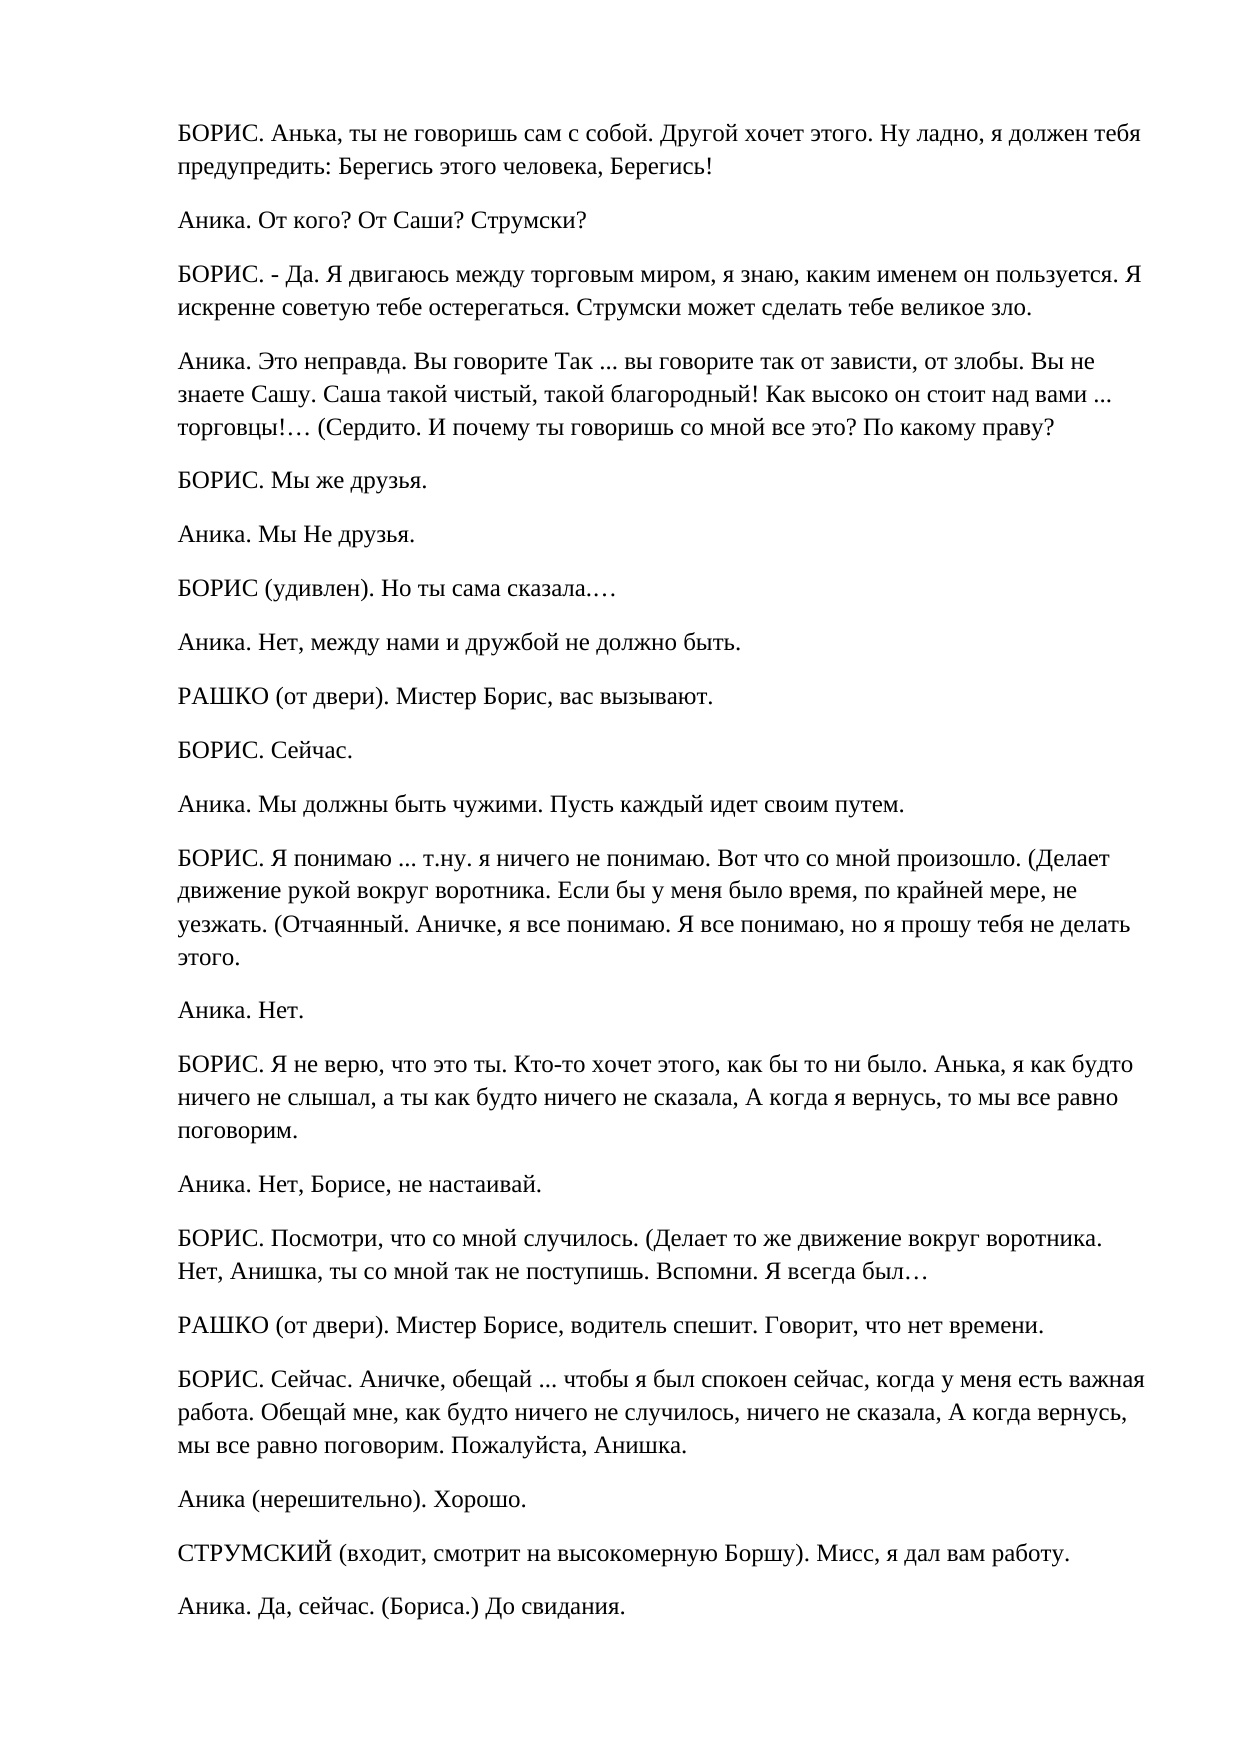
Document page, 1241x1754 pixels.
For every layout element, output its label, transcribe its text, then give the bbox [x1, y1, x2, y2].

text Аника. Это неправда. Вы говорите Так ... вы говорите так от зависти, от злобы. Вы не знаете Сашу. Саша такой чистый, такой благородный! Как высоко он стоит над вами ... торговцы!… (Сердито. И почему ты говоришь со мной все это? По какому праву? [177, 346, 1152, 441]
text БОРИС. Сейчас. Аничке, обещай ... чтобы я был спокоен сейчас, когда у меня есть важная работа. Обещай мне, как будто ничего не случилось, ничего не сказала, А когда вернусь, мы все равно поговорим. Пожалуйста, Анишка. [177, 1364, 1152, 1459]
text БОРИС. Мы же друзья. [177, 466, 1152, 494]
text БОРИС. Посмотри, что со мной случилось. (Делает то же движение вокруг воротника. Нет, Анишка, ты со мной так не поступишь. Вспомни. Я всегда был… [177, 1223, 1152, 1285]
text Аника. Нет, между нами и дружбой не должно быть. [177, 627, 1152, 656]
text СТРУМСКИЙ (входит, смотрит на высокомерную Боршу). Мисс, я дал вам работу. [177, 1538, 1152, 1566]
text БОРИС (удивлен). Но ты сама сказала.… [177, 573, 1152, 602]
text Аника. Да, сейчас. (Бориса.) До свидания. [177, 1591, 1152, 1620]
text Аника. От кого? От Саши? Струмски? [177, 205, 1152, 234]
text БОРИС. Я понимаю ... т.ну. я ничего не понимаю. Вот что со мной произошло. (Делает движение рукой вокруг воротника. Если бы у меня было время, по крайней мере, не уезжать. (Отчаянный. Аничке, я все понимаю. Я все понимаю, но я прошу тебя не делать этого. [177, 843, 1152, 970]
text Аника. Нет. [177, 996, 1152, 1024]
text Аника. Мы Не друзья. [177, 519, 1152, 548]
text БОРИС. Я не верю, что это ты. Кто-то хочет этого, как бы то ни было. Анька, я как будто ничего не слышал, а ты как будто ничего не сказала, А когда я вернусь, то мы все равно поговорим. [177, 1049, 1152, 1144]
text Аника. Мы должны быть чужими. Пусть каждый идет своим путем. [177, 789, 1152, 817]
text РАШКО (от двери). Мистер Борис, вас вызывают. [177, 681, 1152, 710]
text Аника. Нет, Борисе, не настаивай. [177, 1169, 1152, 1198]
text РАШКО (от двери). Мистер Борисе, водитель спешит. Говорит, что нет времени. [177, 1310, 1152, 1339]
text БОРИС. Сейчас. [177, 735, 1152, 764]
text БОРИС. - Да. Я двигаюсь между торговым миром, я знаю, каким именем он пользуется. Я искренне советую тебе остерегаться. Струмски может сделать тебе великое зло. [177, 259, 1152, 321]
text БОРИС. Анька, ты не говоришь сам с собой. Другой хочет этого. Ну ладно, я должен тебя предупредить: Берегись этого человека, Берегись! [177, 118, 1152, 180]
text Аника (нерешительно). Хорошо. [177, 1484, 1152, 1512]
